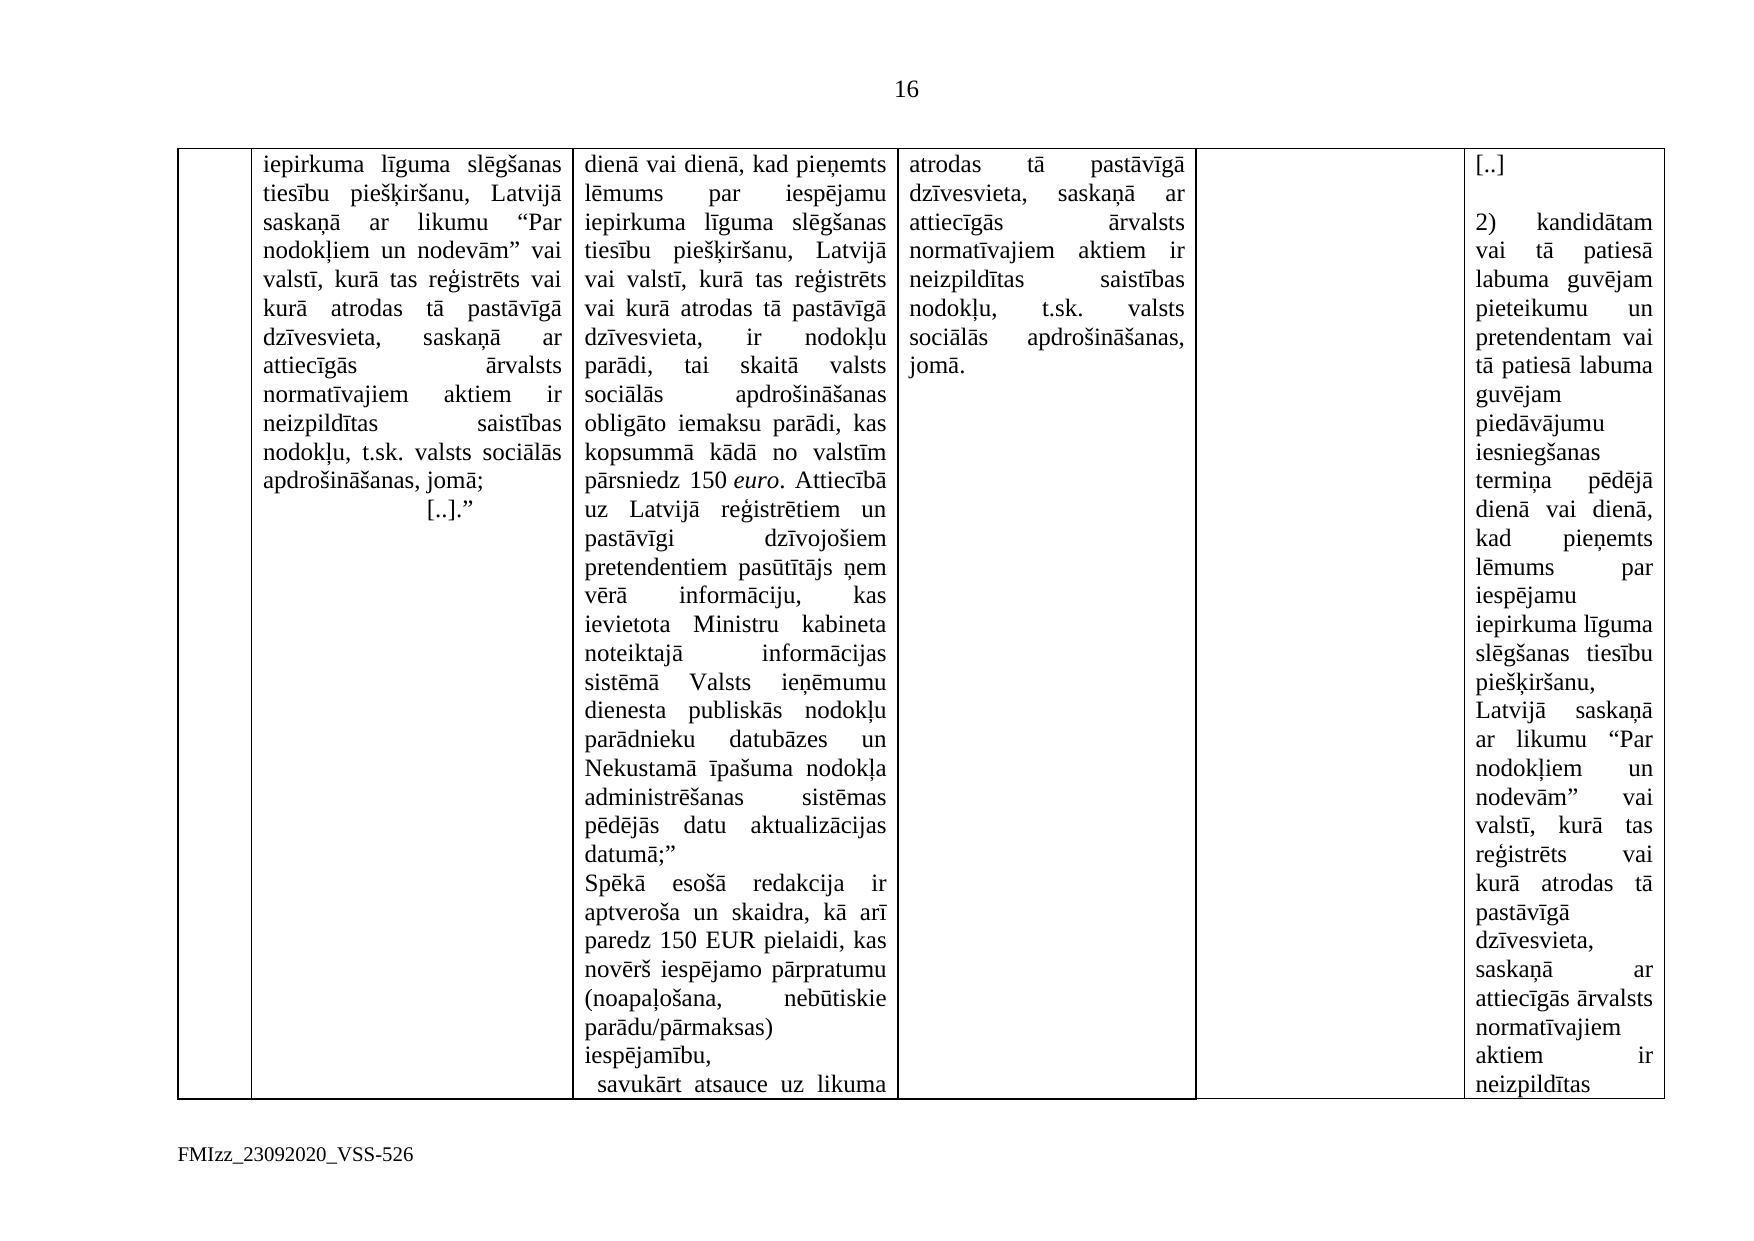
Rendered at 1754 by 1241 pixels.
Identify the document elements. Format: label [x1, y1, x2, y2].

table_cell [1197, 149, 1464, 1098]
table_cell [179, 149, 251, 1098]
table_cell [574, 149, 897, 1098]
table_cell [899, 149, 1195, 1098]
